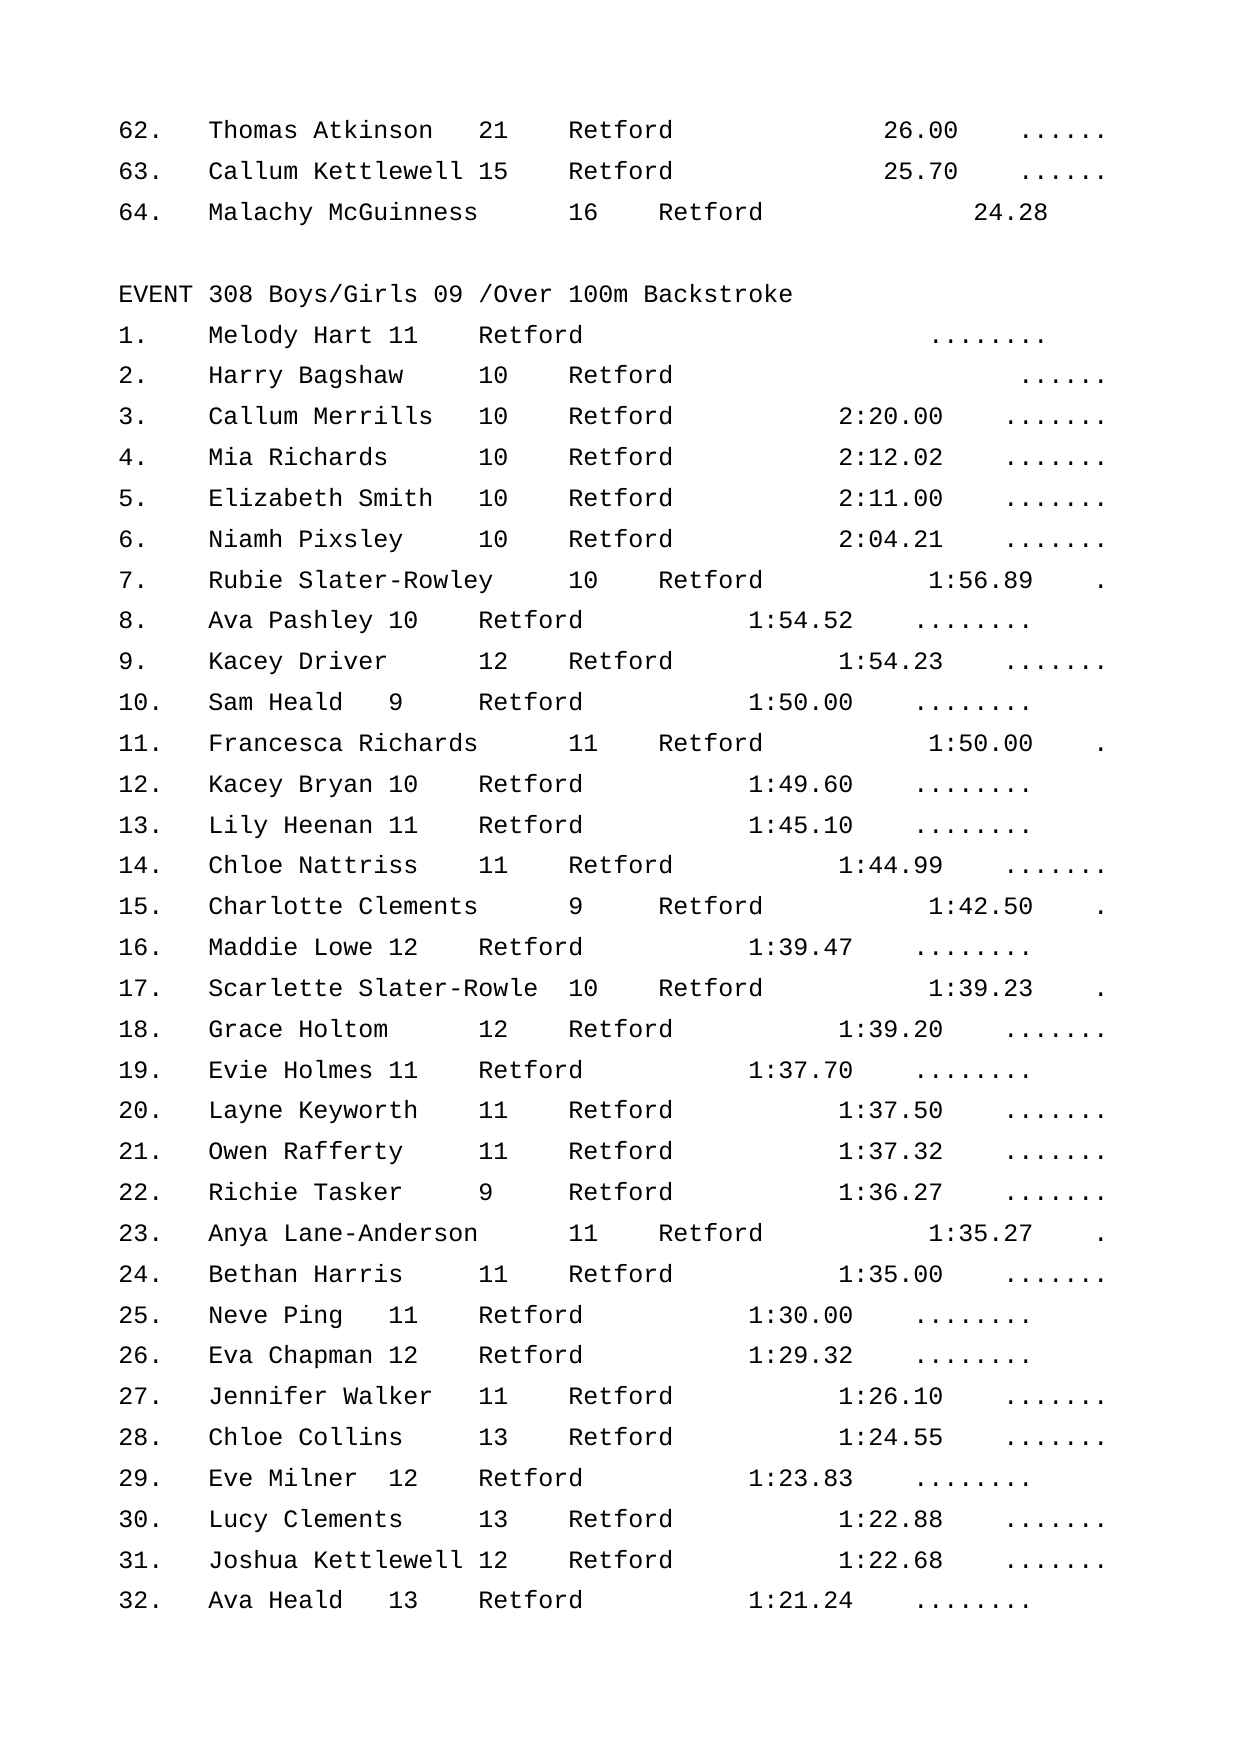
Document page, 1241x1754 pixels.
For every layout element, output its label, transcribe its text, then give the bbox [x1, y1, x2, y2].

text 18. Grace Holtom 12 Retford 1:39.20 ....... [118, 1016, 1122, 1045]
text 23. Anya Lane-Anderson 11 Retford 1:35.27 . [118, 1221, 1122, 1249]
text 10. Sam Heald 9 Retford 1:50.00 ........ [118, 690, 1122, 718]
text 7. Rubie Slater-Rowley 10 Retford 1:56.89 . [118, 567, 1122, 596]
text 32. Ava Heald 13 Retford 1:21.24 ........ [118, 1588, 1122, 1616]
text 64. Malachy McGuinness 16 Retford 24.28 [118, 200, 1122, 228]
text 27. Jennifer Walker 11 Retford 1:26.10 ....... [118, 1384, 1122, 1412]
text 3. Callum Merrills 10 Retford 2:20.00 ....... [118, 404, 1122, 432]
text 15. Charlotte Clements 9 Retford 1:42.50 . [118, 894, 1122, 922]
text 13. Lily Heenan 11 Retford 1:45.10 ........ [118, 812, 1122, 841]
text 4. Mia Richards 10 Retford 2:12.02 ....... [118, 445, 1122, 473]
text 12. Kacey Bryan 10 Retford 1:49.60 ........ [118, 771, 1122, 800]
text 25. Neve Ping 11 Retford 1:30.00 ........ [118, 1302, 1122, 1331]
text 1. Melody Hart 11 Retford ........ [118, 322, 1122, 351]
text 21. Owen Rafferty 11 Retford 1:37.32 ....... [118, 1139, 1122, 1167]
text 62. Thomas Atkinson 21 Retford 26.00 ...... [118, 118, 1122, 146]
text 24. Bethan Harris 11 Retford 1:35.00 ....... [118, 1261, 1122, 1290]
text 30. Lucy Clements 13 Retford 1:22.88 ....... [118, 1506, 1122, 1535]
text 19. Evie Holmes 11 Retford 1:37.70 ........ [118, 1057, 1122, 1086]
text 9. Kacey Driver 12 Retford 1:54.23 ....... [118, 649, 1122, 677]
text 28. Chloe Collins 13 Retford 1:24.55 ....... [118, 1425, 1122, 1453]
text 31. Joshua Kettlewell 12 Retford 1:22.68 ....... [118, 1547, 1122, 1576]
text 29. Eve Milner 12 Retford 1:23.83 ........ [118, 1466, 1122, 1494]
text 8. Ava Pashley 10 Retford 1:54.52 ........ [118, 608, 1122, 636]
text 11. Francesca Richards 11 Retford 1:50.00 . [118, 731, 1122, 759]
text 20. Layne Keyworth 11 Retford 1:37.50 ....... [118, 1098, 1122, 1126]
text 5. Elizabeth Smith 10 Retford 2:11.00 ....... [118, 486, 1122, 514]
text 14. Chloe Nattriss 11 Retford 1:44.99 ....... [118, 853, 1122, 881]
text 16. Maddie Lowe 12 Retford 1:39.47 ........ [118, 935, 1122, 963]
text 17. Scarlette Slater-Rowle 10 Retford 1:39.23 . [118, 976, 1122, 1004]
text 22. Richie Tasker 9 Retford 1:36.27 ....... [118, 1180, 1122, 1208]
text 2. Harry Bagshaw 10 Retford ...... [118, 363, 1122, 391]
text EVENT 308 Boys/Girls 09 /Over 100m Backstroke [118, 281, 1122, 310]
text 6. Niamh Pixsley 10 Retford 2:04.21 ....... [118, 526, 1122, 555]
text 26. Eva Chapman 12 Retford 1:29.32 ........ [118, 1343, 1122, 1371]
text 63. Callum Kettlewell 15 Retford 25.70 ...... [118, 159, 1122, 187]
